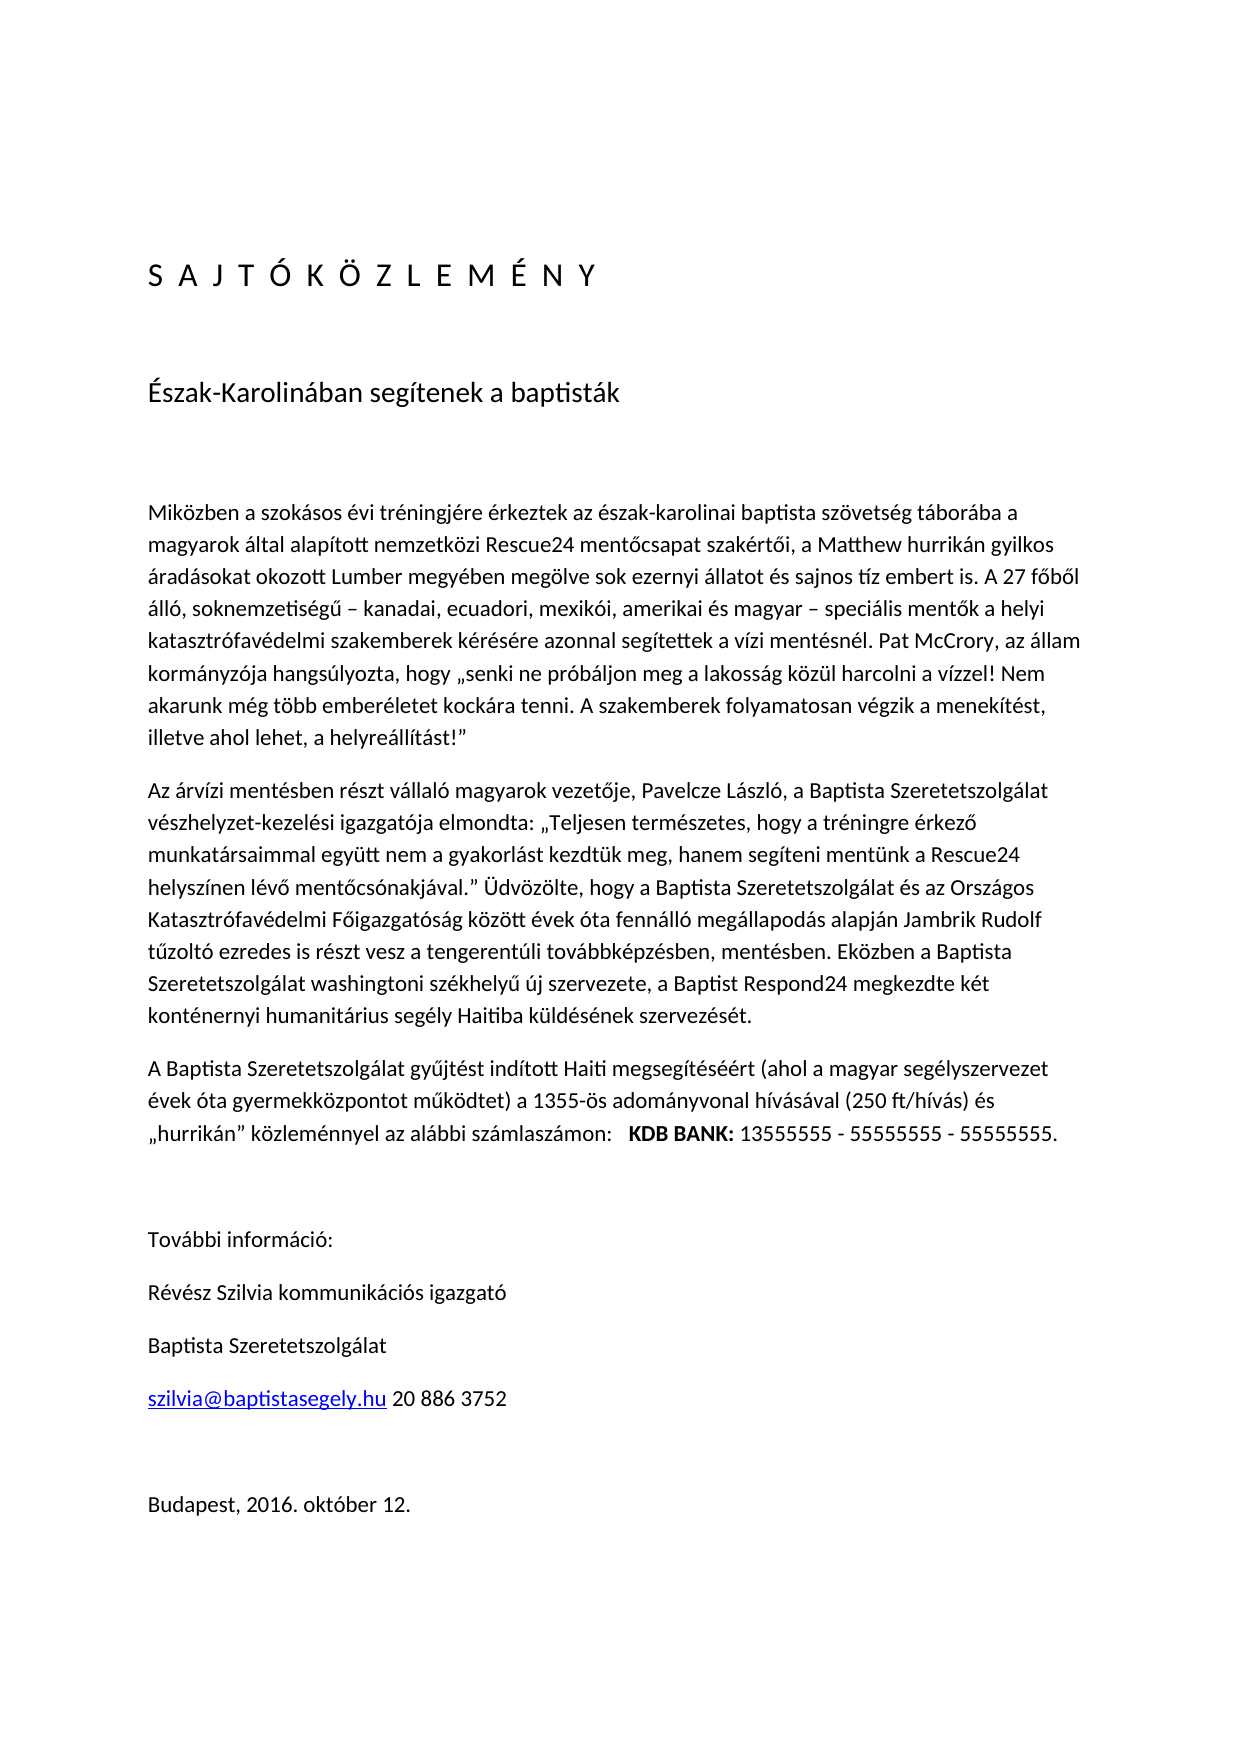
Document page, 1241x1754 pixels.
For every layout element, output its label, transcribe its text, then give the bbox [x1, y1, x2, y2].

text Miközben a szokásos évi tréningjére érkeztek az észak-karolinai baptista szövetség táborába a magyarok által alapított nemzetközi Rescue24 mentőcsapat szakértői, a Matthew hurrikán gyilkos áradásokat okozott Lumber megyében megölve sok ezernyi állatot és sajnos tíz embert is. A 27 főből álló, soknemzetiségű – kanadai, ecuadori, mexikói, amerikai és magyar – speciális mentők a helyi katasztrófavédelmi szakemberek kérésére azonnal segítettek a vízi mentésnél. Pat McCrory, az állam kormányzója hangsúlyozta, hogy „senki ne próbáljon meg a lakosság közül harcolni a vízzel! Nem akarunk még több emberéletet kockára tenni. A szakemberek folyamatosan végzik a menekítést, illetve ahol lehet, a helyreállítást!” [148, 498, 1093, 751]
text Budapest, 2016. október 12. [148, 1490, 1093, 1518]
text Az árvízi mentésben részt vállaló magyarok vezetője, Pavelcze László, a Baptista Szeretetszolgálat vészhelyzet-kezelési igazgatója elmondta: „Teljesen természetes, hogy a tréningre érkező munkatársaimmal együtt nem a gyakorlást kezdtük meg, hanem segíteni mentünk a Rescue24 helyszínen lévő mentőcsónakjával.” Üdvözölte, hogy a Baptista Szeretetszolgálat és az Országos Katasztrófavédelmi Főigazgatóság között évek óta fennálló megállapodás alapján Jambrik Rudolf tűzoltó ezredes is részt vesz a tengerentúli továbbképzésben, mentésben. Eközben a Baptista Szeretetszolgálat washingtoni székhelyű új szervezete, a Baptist Respond24 megkezdte két konténernyi humanitárius segély Haitiba küldésének szervezését. [148, 776, 1093, 1029]
text Észak-Karolinában segítenek a baptisták [148, 374, 1093, 410]
text szilvia@baptistasegely.hu 20 886 3752 [148, 1384, 1093, 1412]
text Baptista Szeretetszolgálat [148, 1331, 1093, 1359]
text További információ: [148, 1225, 1093, 1253]
text S A J T Ó K Ö Z L E M É N Y [148, 254, 1093, 294]
text A Baptista Szeretetszolgálat gyűjtést indított Haiti megsegítéséért (ahol a magyar segélyszervezet évek óta gyermekközpontot működtet) a 1355-ös adományvonal hívásával (250 ft/hívás) és „hurrikán” közleménnyel az alábbi számlaszámon: KDB BANK: 13555555 - 55555555 - 55555555. [148, 1054, 1093, 1147]
text Révész Szilvia kommunikációs igazgató [148, 1278, 1093, 1306]
